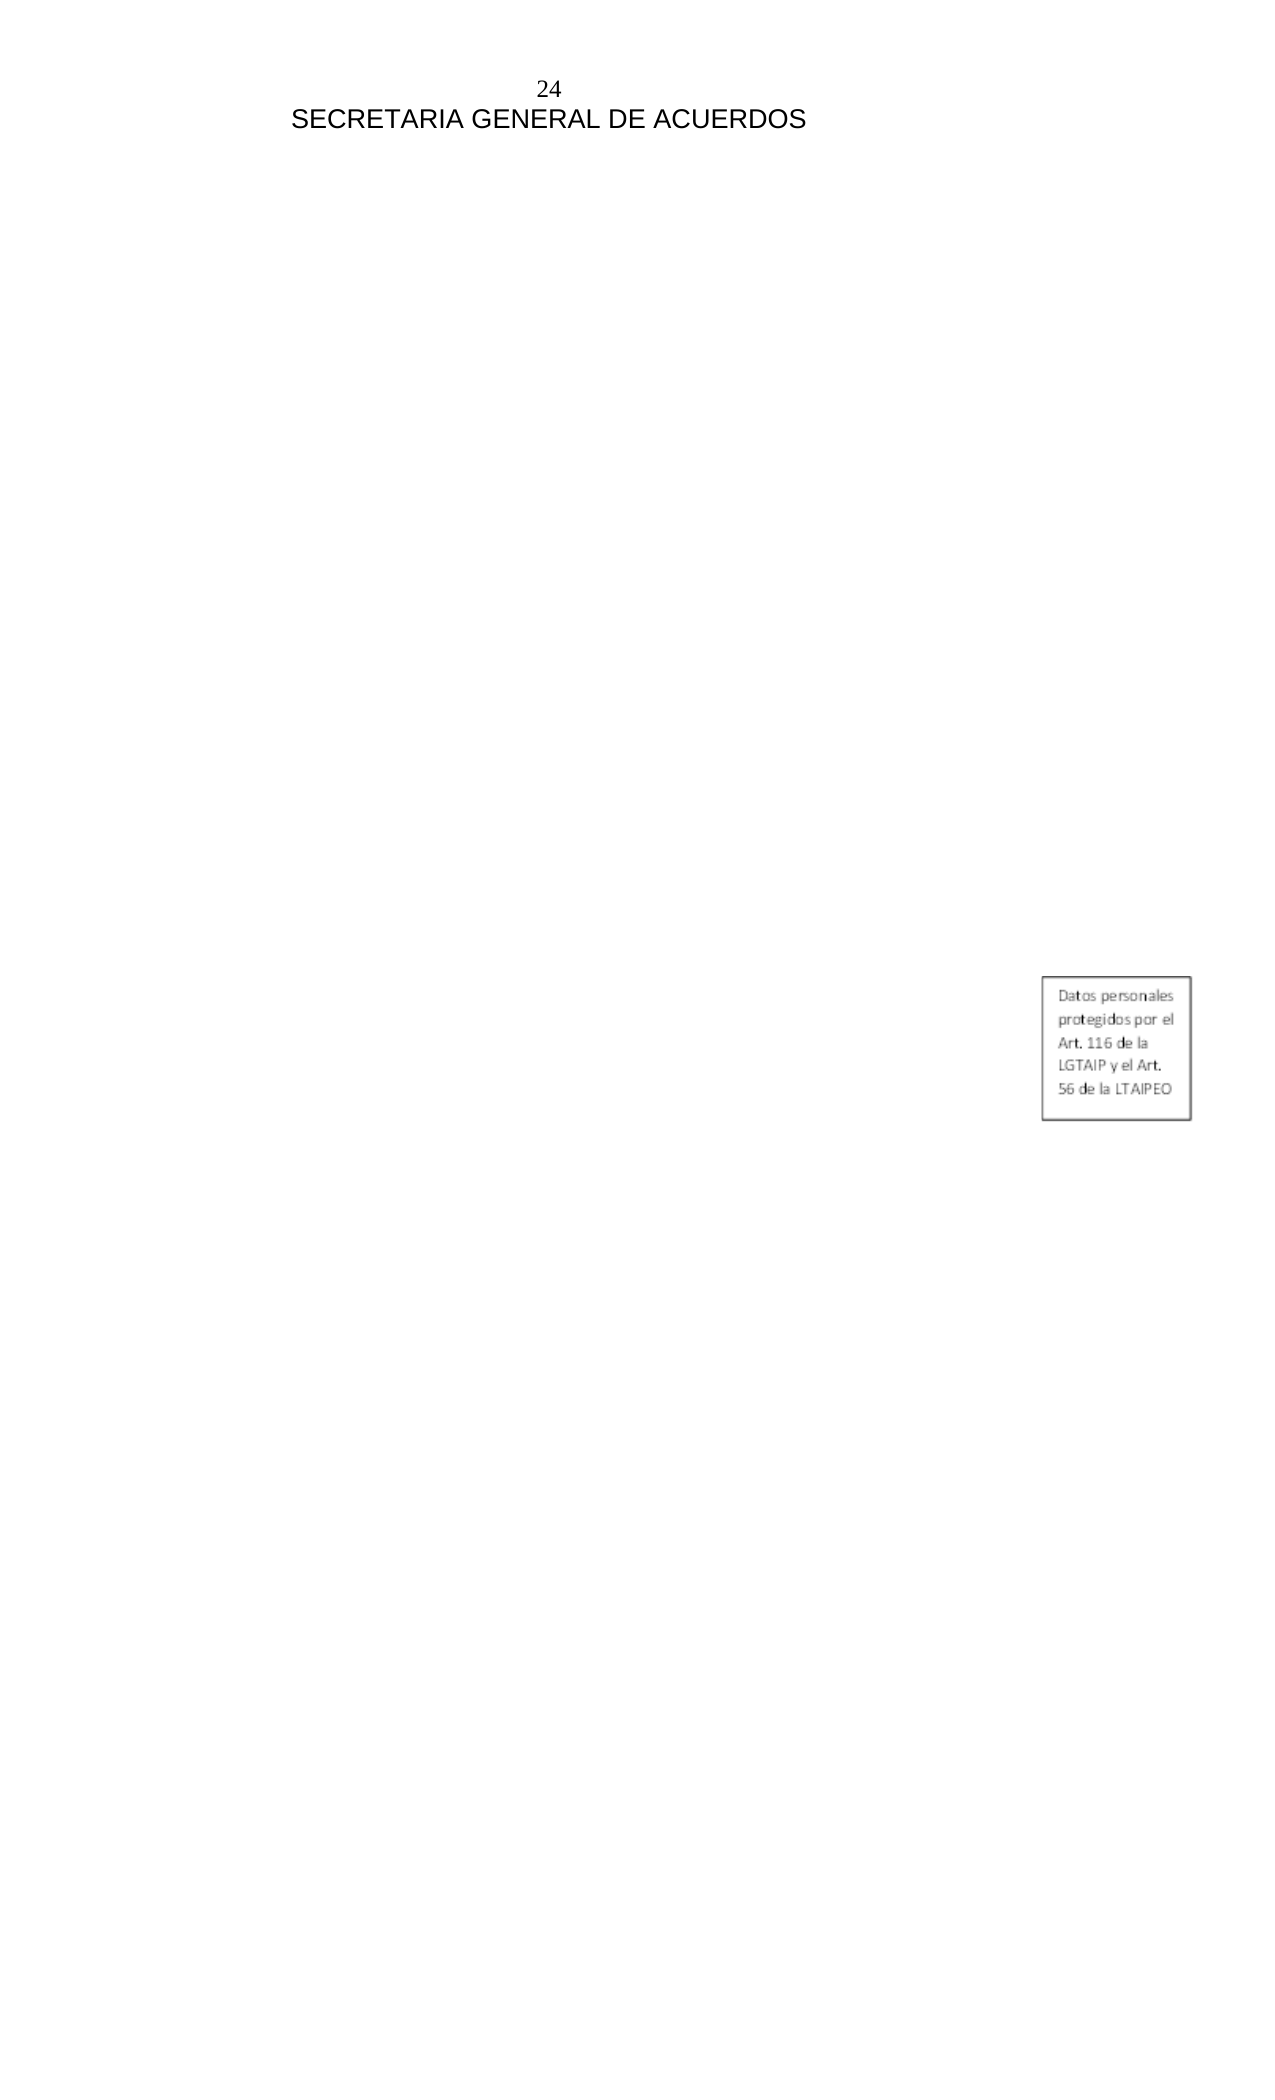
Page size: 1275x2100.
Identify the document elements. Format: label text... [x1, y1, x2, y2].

text SECRETARIA GENERAL DE ACUERDOS [118, 103, 980, 134]
picture [1041, 976, 1194, 1123]
